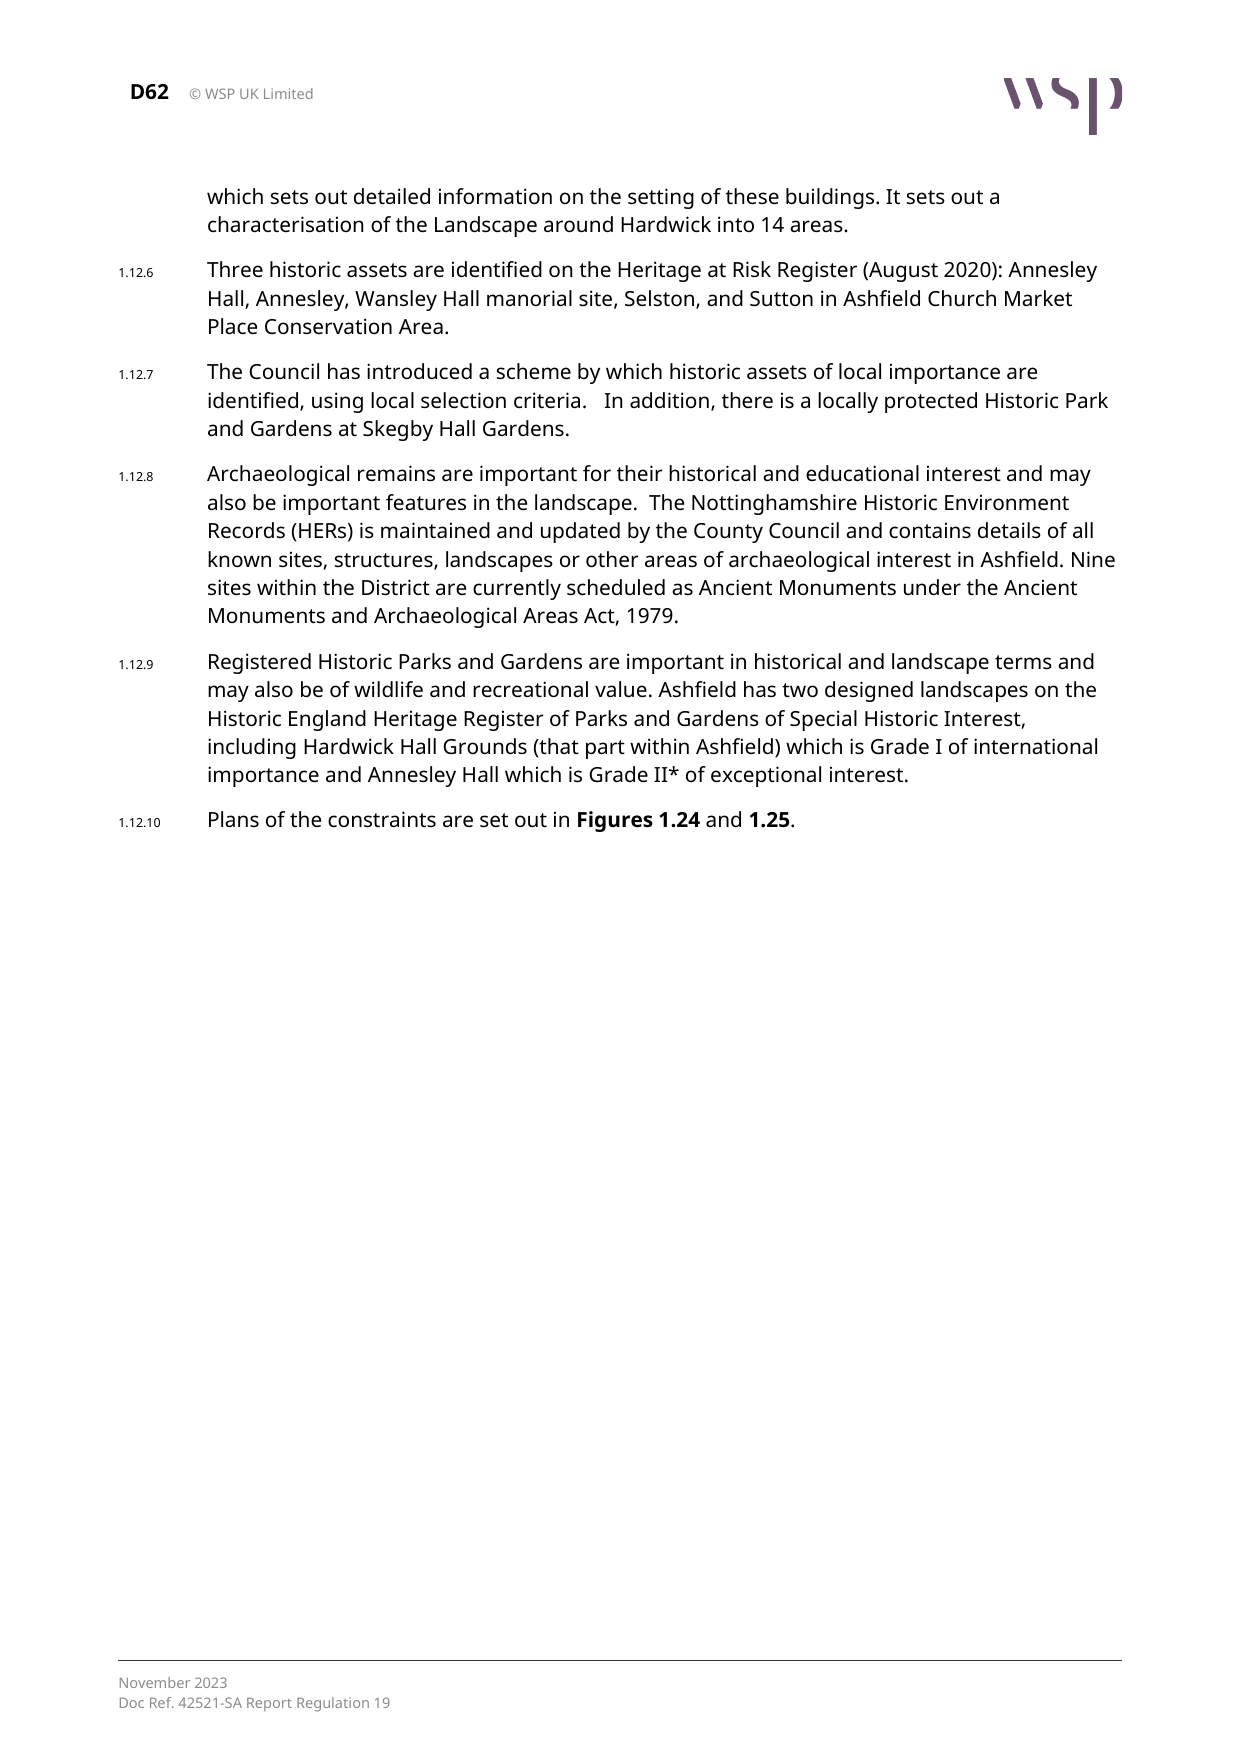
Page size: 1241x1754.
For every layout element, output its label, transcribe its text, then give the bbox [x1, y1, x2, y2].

text Plans of the constraints are set out in Figures 1.24 and 1.25. [118, 806, 1122, 834]
text Three historic assets are identified on the Heritage at Risk Register (August 2020): Annesley Hall, Annesley, Wansley Hall manorial site, Selston, and Sutton in Ashfield Church Market Place Conservation Area. [118, 256, 1122, 341]
text The Council has introduced a scheme by which historic assets of local importance are identified, using local selection criteria. In addition, there is a locally protected Historic Park and Gardens at Skegby Hall Gardens. [118, 357, 1122, 443]
text Archaeological remains are important for their historical and educational interest and may also be important features in the landscape. The Nottinghamshire Historic Environment Records (HERs) is maintained and updated by the County Council and contains details of all known sites, structures, landscapes or other areas of archaeological interest in Ashfield. Nine sites within the District are currently scheduled as Ancient Monuments under the Ancient Monuments and Archaeological Areas Act, 1979. [118, 459, 1122, 630]
text Registered Historic Parks and Gardens are important in historical and landscape terms and may also be of wildlife and recreational value. Ashfield has two designed landscapes on the Historic England Heritage Register of Parks and Gardens of Special Historic Interest, including Hardwick Hall Grounds (that part within Ashfield) which is Grade I of international importance and Annesley Hall which is Grade II* of exceptional interest. [118, 647, 1122, 789]
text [118, 182, 1122, 239]
